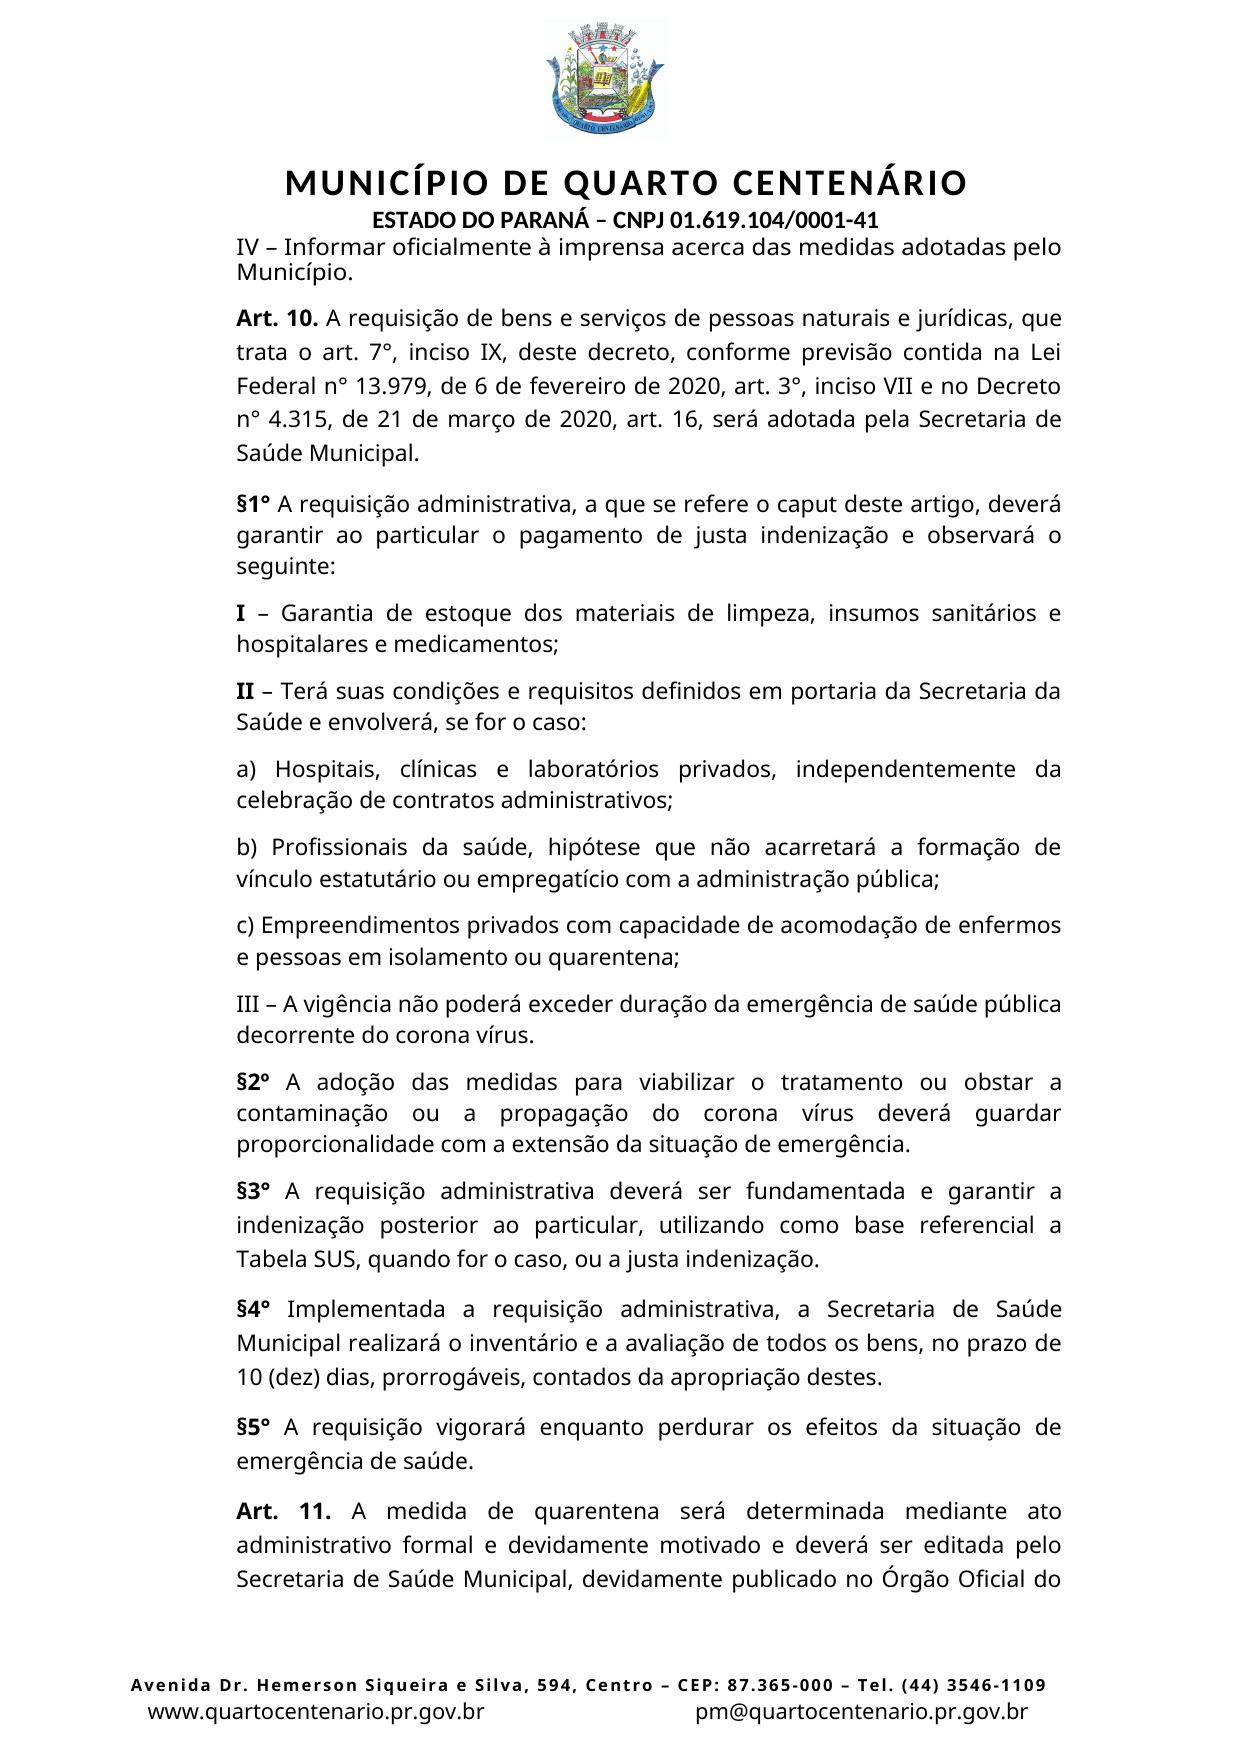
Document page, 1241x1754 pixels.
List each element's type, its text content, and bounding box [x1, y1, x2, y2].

text §2º A adoção das medidas para viabilizar o tratamento ou obstar a contaminação ou a propagação do corona vírus deverá guardar proporcionalidade com a extensão da situação de emergência. [236, 1066, 1063, 1159]
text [236, 1495, 1063, 1594]
text II – Terá suas condições e requisitos definidos em portaria da Secretaria da Saúde e envolverá, se for o caso: [236, 675, 1063, 737]
text I – Garantia de estoque dos materiais de limpeza, insumos sanitários e hospitalares e medicamentos; [236, 597, 1063, 659]
text b) Profissionais da saúde, hipótese que não acarretará a formação de vínculo estatutário ou empregatício com a administração pública; [236, 831, 1063, 894]
text IV – Informar oficialmente à imprensa acerca das medidas adotadas pelo Município. [236, 235, 1063, 285]
text c) Empreendimentos privados com capacidade de acomodação de enfermos e pessoas em isolamento ou quarentena; [236, 909, 1063, 972]
text a) Hospitais, clínicas e laboratórios privados, independentemente da celebração de contratos administrativos; [236, 753, 1063, 816]
text §5° A requisição vigorará enquanto perdurar os efeitos da situação de emergência de saúde. [236, 1411, 1063, 1476]
text III – A vigência não poderá exceder duração da emergência de saúde pública decorrente do corona vírus. [236, 987, 1063, 1050]
text §1° A requisição administrativa, a que se refere o caput deste artigo, deverá garantir ao particular o pagamento de justa indenização e observará o seguinte: [236, 487, 1063, 581]
text §3° A requisição administrativa deverá ser fundamentada e garantir a indenização posterior ao particular, utilizando como base referencial a Tabela SUS, quando for o caso, ou a justa indenização. [236, 1175, 1063, 1274]
picture [543, 18, 669, 138]
text Art. 10. A requisição de bens e serviços de pessoas naturais e jurídicas, que trata o art. 7°, inciso IX, deste decreto, conforme previsão contida na Lei Federal n° 13.979, de 6 de fevereiro de 2020, art. 3°, inciso VII e no Decreto n° 4.315, de 21 de março de 2020, art. 16, será adotada pela Secretaria de Saúde Municipal. [236, 302, 1063, 468]
text §4° Implementada a requisição administrativa, a Secretaria de Saúde Municipal realizará o inventário e a avaliação de todos os bens, no prazo de 10 (dez) dias, prorrogáveis, contados da apropriação destes. [236, 1293, 1063, 1392]
